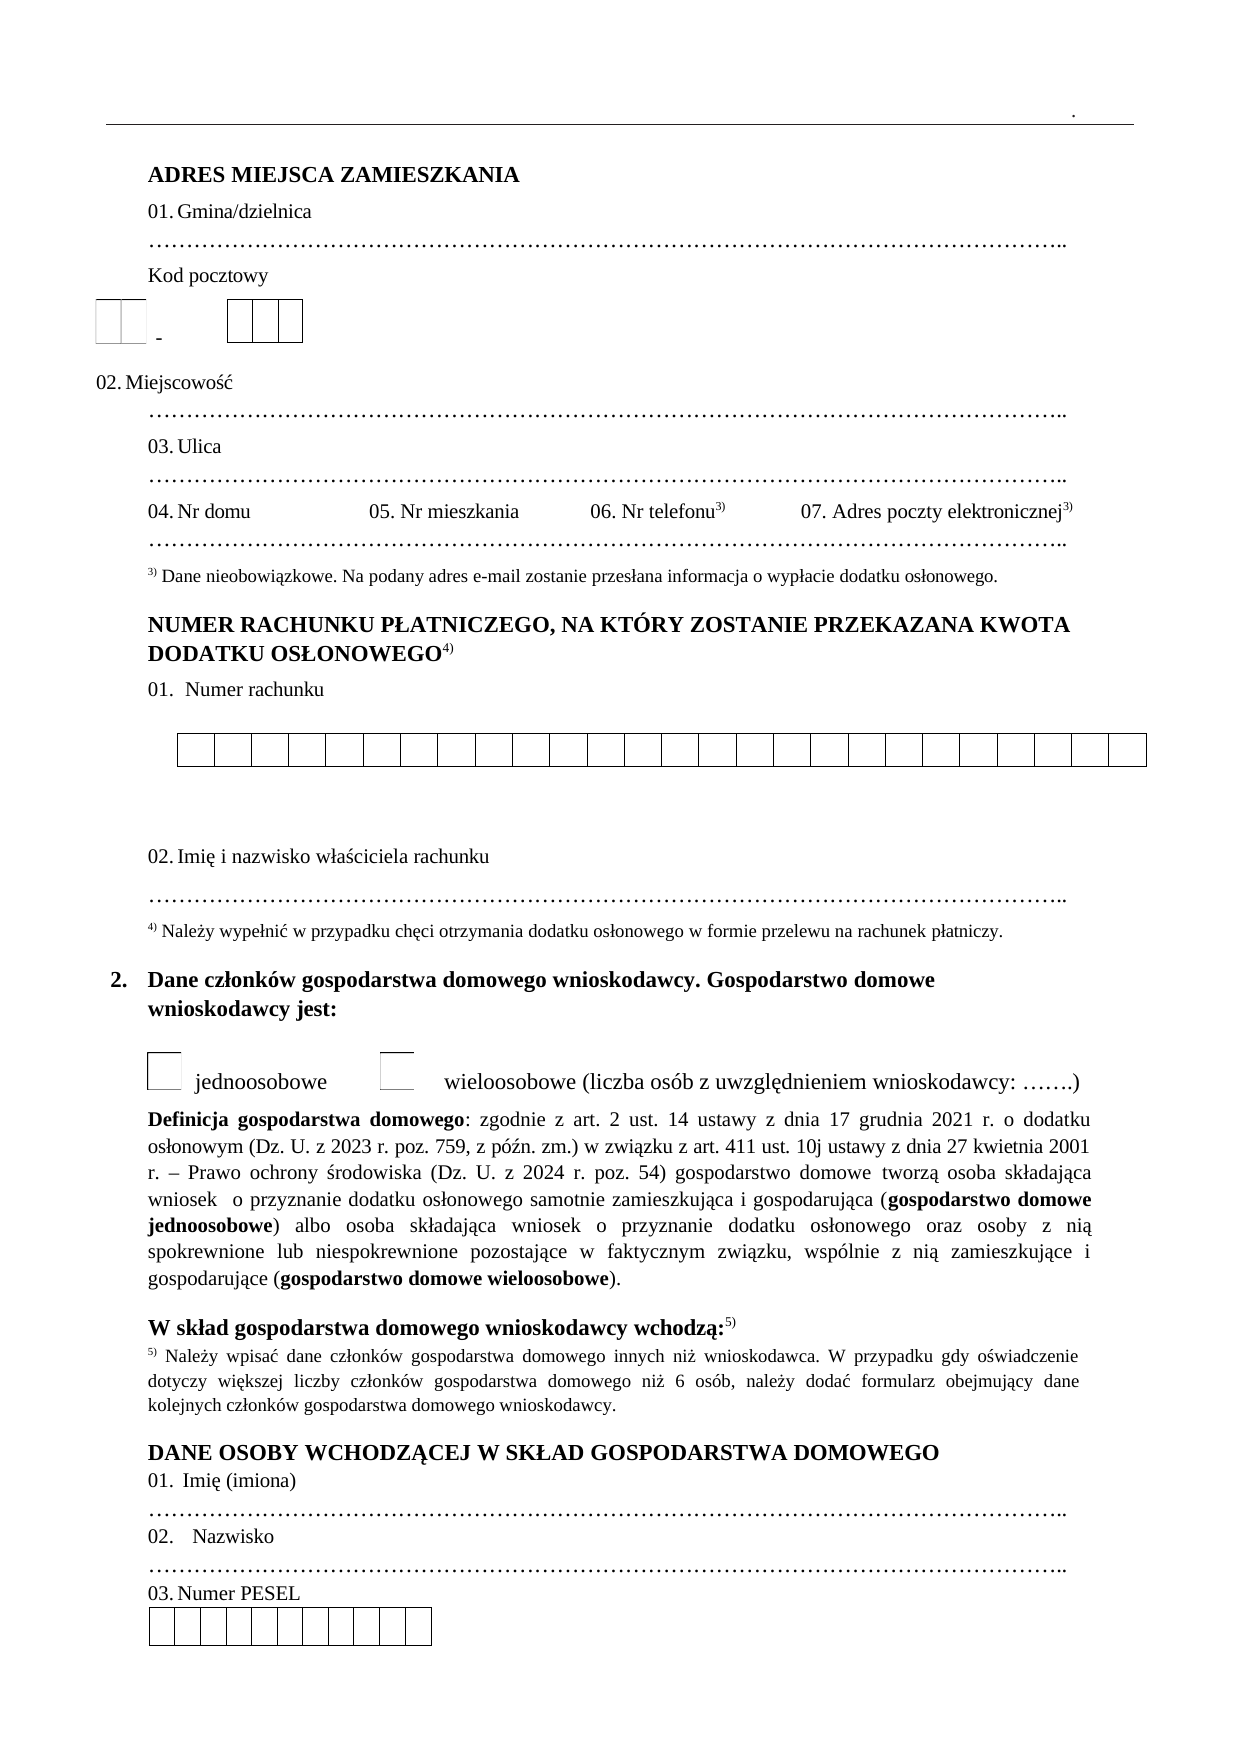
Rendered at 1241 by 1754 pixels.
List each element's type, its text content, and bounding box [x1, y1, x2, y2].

table_header [329, 1608, 353, 1644]
subtitle Gmina/dzielnica [148, 199, 1146, 223]
table_header [252, 734, 288, 766]
table_header [699, 734, 736, 766]
table_header [960, 734, 997, 766]
picture [147, 1052, 182, 1090]
picture [95, 299, 147, 344]
subtitle W skład gospodarstwa domowego wnioskodawcy wchodzą:5) [148, 1314, 1146, 1340]
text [148, 1551, 1146, 1578]
table_header [227, 1608, 251, 1644]
table_header [438, 734, 475, 766]
subtitle Nazwisko [148, 1524, 1146, 1548]
subtitle Imię (imiona) [148, 1468, 1146, 1492]
table_header [625, 734, 661, 766]
table_header [401, 734, 437, 766]
table_header [811, 734, 848, 766]
table_header [278, 1608, 302, 1644]
text NUMER RACHUNKU PŁATNICZEGO, NA KTÓRY ZOSTANIE PRZEKAZANA KWOTA DODATKU OSŁONOWEGO4) [148, 611, 1146, 666]
subtitle Nr domu 05. Nr mieszkania 06. Nr telefonu3) 07. Adres poczty elektronicznej3) [148, 499, 1146, 523]
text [148, 226, 1146, 252]
text ………………………………………………………………………………………………………….. [148, 526, 1146, 552]
text 5) Należy wpisać dane członków gospodarstwa domowego innych niż wnioskodawca. W przypadku gdy oświadczenie dotyczy większej liczby członków gospodarstwa domowego niż 6 osób, należy dodać formularz obejmujący dane kolejnych członków gospodarstwa domowego wnioskodawcy. [148, 1345, 1079, 1415]
table_header [252, 1608, 277, 1644]
table_header [380, 1608, 405, 1644]
text ………………………………………………………………………………………………………….. [148, 397, 1146, 423]
table_header [849, 734, 885, 766]
table_header [406, 1608, 431, 1644]
table_header [215, 734, 251, 766]
subtitle Dane członków gospodarstwa domowego wnioskodawcy. Gospodarstwo domowe wnioskodawcy jest: [110, 966, 1080, 1021]
table_header [513, 734, 549, 766]
table_header [175, 1608, 200, 1644]
table_header [364, 734, 400, 766]
text ………………………………………………………………………………………………………….. [148, 881, 1146, 907]
subtitle Kod pocztowy [148, 263, 1146, 287]
table_header [550, 734, 587, 766]
table_header [923, 734, 959, 766]
table_header [998, 734, 1034, 766]
table_header [1035, 734, 1071, 766]
table_header [326, 734, 363, 766]
text ADRES MIEJSCA ZAMIESZKANIA [148, 161, 1146, 188]
text ………………………………………………………………………………………………………….. [148, 461, 1146, 487]
text DANE OSOBY WCHODZĄCEJ W SKŁAD GOSPODARSTWA DOMOWEGO [148, 1439, 1146, 1465]
table_header [178, 734, 214, 766]
text Definicja gospodarstwa domowego: zgodnie z art. 2 ust. 14 ustawy z dnia 17 grudnia 2021 r. o dodatku osłonowym (Dz. U. z 2023 r. poz. 759, z późn. zm.) w związku z art. 411 ust. 10j ustawy z dnia 27 kwietnia 2001 r. – Prawo ochrony środowiska (Dz. U. z 2024 r. poz. 54) gospodarstwo domowe tworzą osoba składająca wniosek o przyznanie dodatku osłonowego samotnie zamieszkująca i gospodarująca (gospodarstwo domowe jednoosobowe) albo osoba składająca wniosek o przyznanie dodatku osłonowego oraz osoby z nią spokrewnione lub niespokrewnione pozostające w faktycznym związku, wspólnie z nią zamieszkujące i gospodarujące (gospodarstwo domowe wieloosobowe). [148, 1107, 1092, 1290]
text - [96, 299, 1146, 349]
table_header [1109, 734, 1146, 766]
table_header [201, 1608, 226, 1644]
table_header [354, 1608, 379, 1644]
table_header [774, 734, 810, 766]
text 4) Należy wypełnić w przypadku chęci otrzymania dodatku osłonowego w formie przelewu na rachunek płatniczy. [148, 920, 1146, 942]
table_header [886, 734, 922, 766]
table_header [588, 734, 624, 766]
picture [380, 1052, 414, 1090]
table_header [1072, 734, 1108, 766]
text jednoosobowe wieloosobowe (liczba osób z uwzględnieniem wnioskodawcy: …….) [147, 1052, 1146, 1094]
table_header [737, 734, 773, 766]
subtitle Numer PESEL [148, 1581, 1146, 1604]
subtitle Miejscowość [96, 370, 1146, 394]
subtitle Numer rachunku [148, 677, 1146, 701]
table_header [303, 1608, 328, 1644]
table_header [289, 734, 325, 766]
subtitle Ulica [148, 434, 1146, 458]
table_header [476, 734, 512, 766]
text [148, 1495, 1146, 1522]
table_header [662, 734, 698, 766]
list Imię i nazwisko właściciela rachunku [148, 844, 1146, 868]
table_header [150, 1608, 174, 1644]
text 3) Dane nieobowiązkowe. Na podany adres e-mail zostanie przesłana informacja o wypłacie dodatku osłonowego. [148, 565, 1146, 587]
